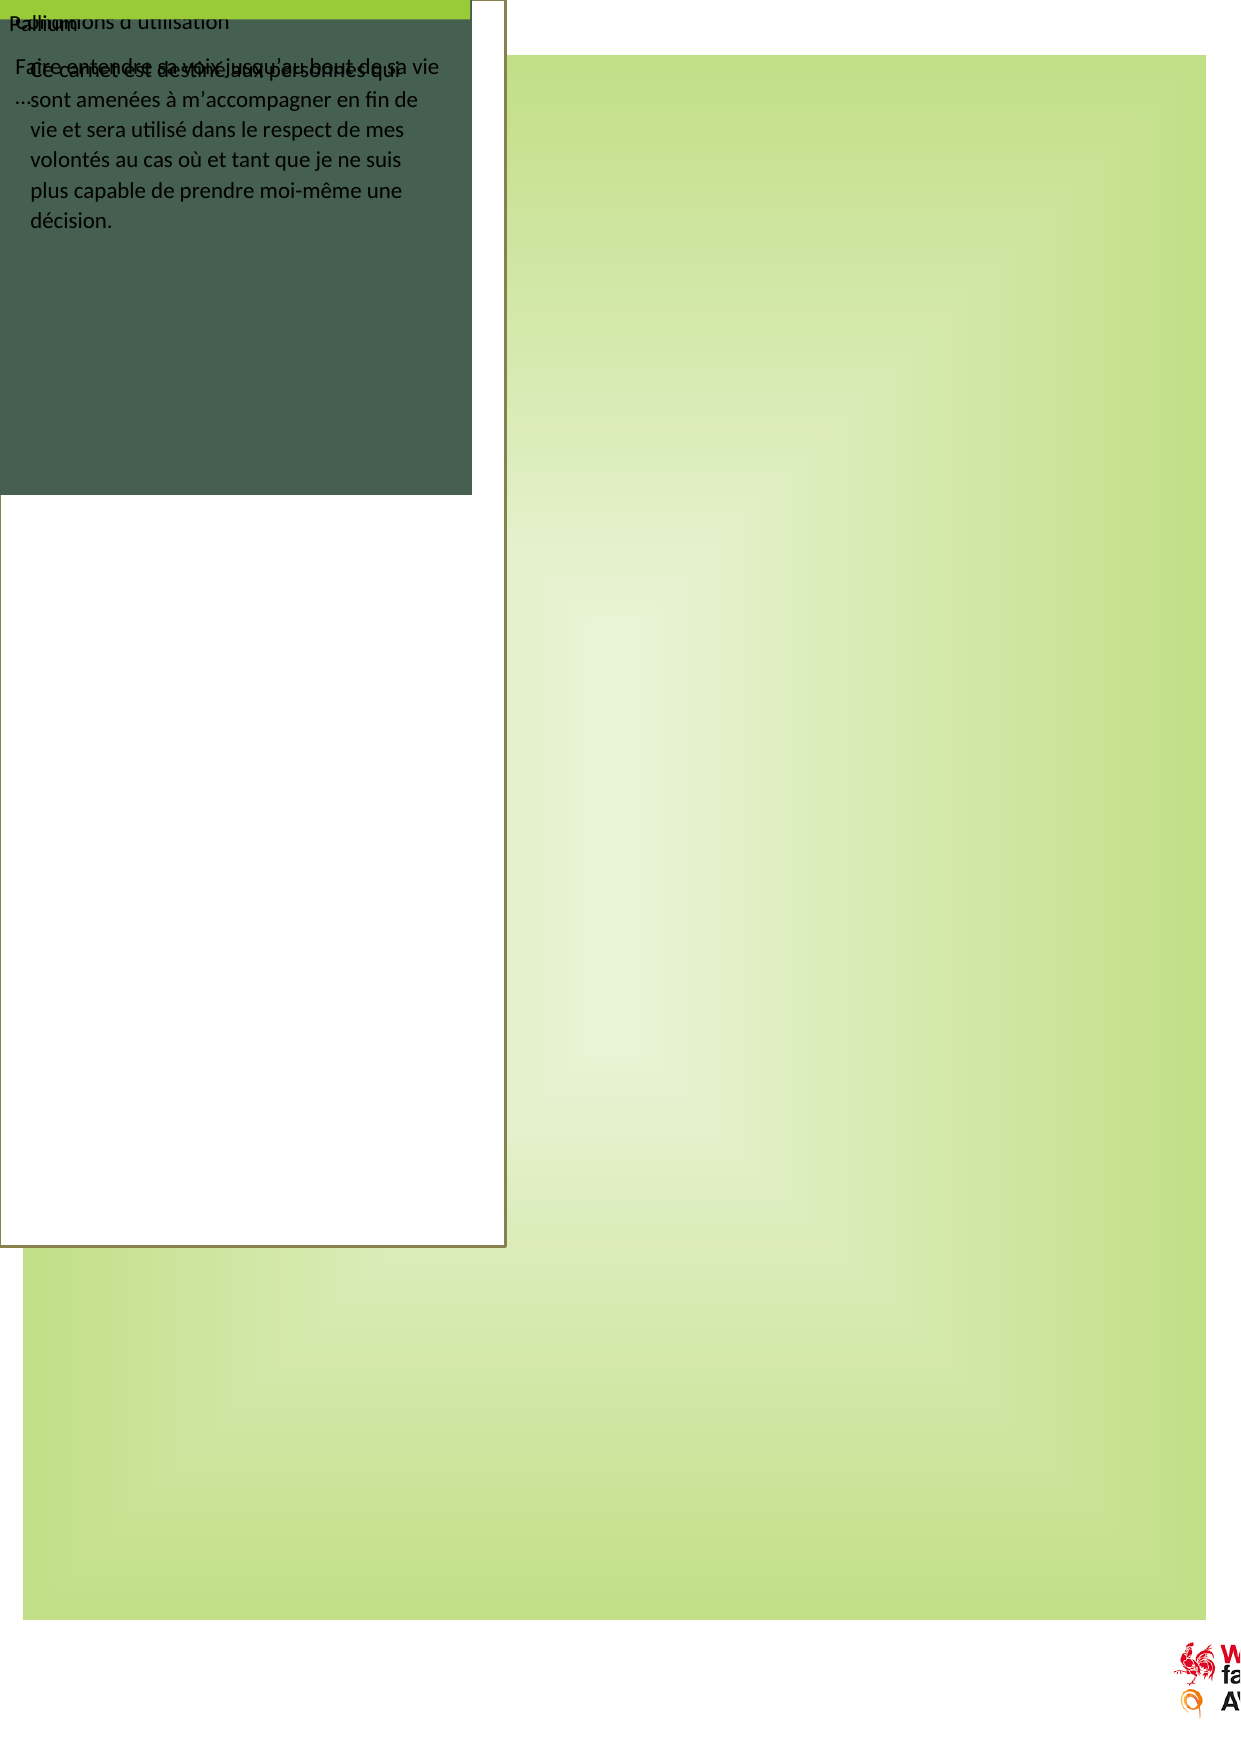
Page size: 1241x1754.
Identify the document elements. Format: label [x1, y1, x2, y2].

picture [1161, 1628, 1241, 1726]
